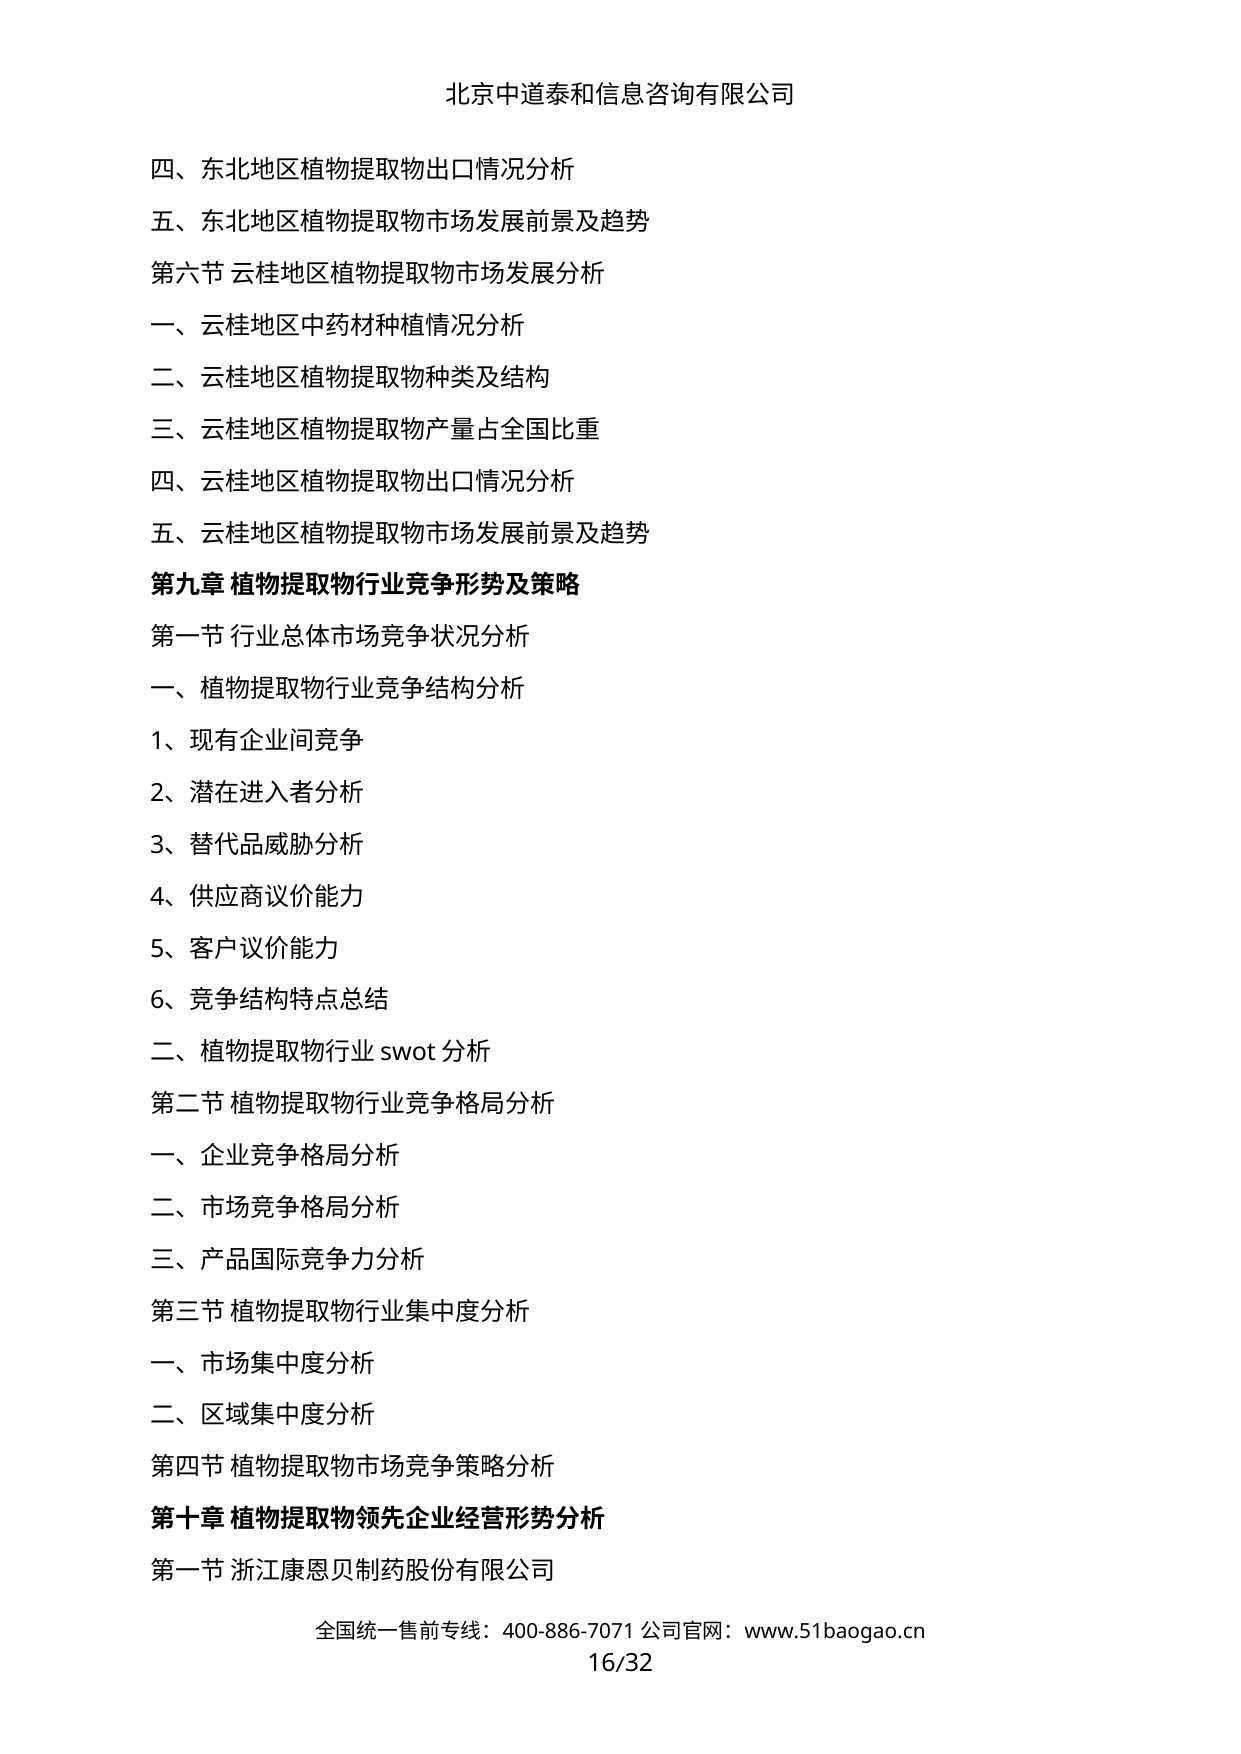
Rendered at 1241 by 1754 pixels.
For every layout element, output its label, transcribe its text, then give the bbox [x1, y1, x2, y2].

text 4、供应商议价能力 [150, 876, 1090, 912]
text 一、云桂地区中药材种植情况分析 [150, 306, 1090, 342]
text 1、现有企业间竞争 [150, 721, 1090, 757]
text 二、云桂地区植物提取物种类及结构 [150, 357, 1090, 394]
text 2、潜在进入者分析 [150, 772, 1090, 809]
text 二、市场竞争格局分析 [150, 1187, 1090, 1224]
text 第一节 浙江康恩贝制药股份有限公司 [150, 1551, 1090, 1587]
text 四、东北地区植物提取物出口情况分析 [150, 150, 1090, 186]
text 第九章 植物提取物行业竞争形势及策略 [150, 565, 1090, 601]
text 五、云桂地区植物提取物市场发展前景及趋势 [150, 513, 1090, 549]
text 第二节 植物提取物行业竞争格局分析 [150, 1084, 1090, 1120]
text 5、客户议价能力 [150, 928, 1090, 964]
text 二、植物提取物行业swot分析 [150, 1032, 1090, 1068]
text 3、替代品威胁分析 [150, 824, 1090, 861]
text 三、产品国际竞争力分析 [150, 1239, 1090, 1276]
text 四、云桂地区植物提取物出口情况分析 [150, 461, 1090, 497]
text 第四节 植物提取物市场竞争策略分析 [150, 1447, 1090, 1483]
text 二、区域集中度分析 [150, 1395, 1090, 1431]
text 五、东北地区植物提取物市场发展前景及趋势 [150, 202, 1090, 238]
text 6、竞争结构特点总结 [150, 980, 1090, 1016]
text 一、企业竞争格局分析 [150, 1136, 1090, 1172]
text 第三节 植物提取物行业集中度分析 [150, 1291, 1090, 1327]
text 一、植物提取物行业竞争结构分析 [150, 669, 1090, 705]
text 一、市场集中度分析 [150, 1343, 1090, 1379]
text 第六节 云桂地区植物提取物市场发展分析 [150, 254, 1090, 290]
text 第一节 行业总体市场竞争状况分析 [150, 617, 1090, 653]
text 三、云桂地区植物提取物产量占全国比重 [150, 409, 1090, 446]
text 第十章 植物提取物领先企业经营形势分析 [150, 1499, 1090, 1535]
